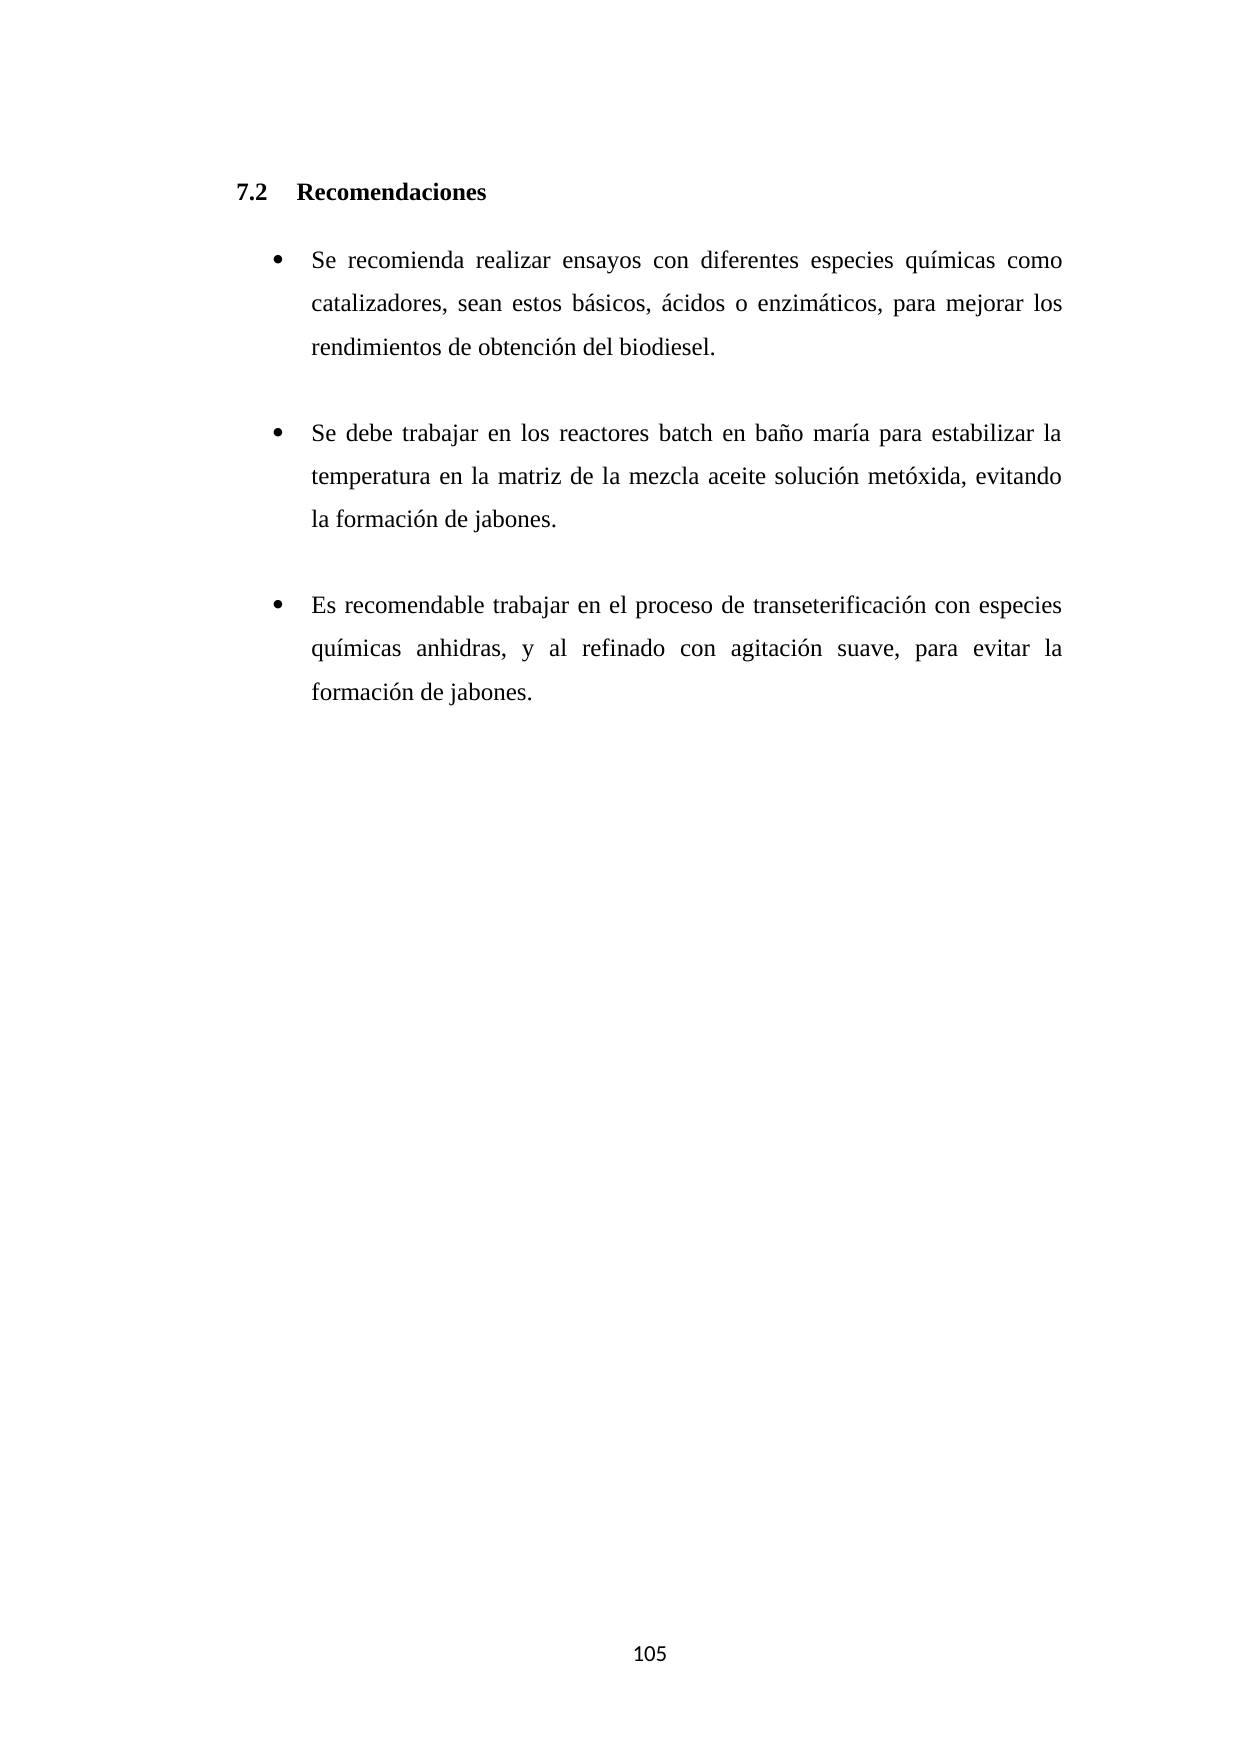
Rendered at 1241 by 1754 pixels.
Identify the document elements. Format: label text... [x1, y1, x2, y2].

list Se debe trabajar en los reactores batch en baño maría para estabilizar la temperatura en la matriz de la mezcla aceite solución metóxida, evitando la formación de jabones. [274, 418, 1063, 533]
list Es recomendable trabajar en el proceso de transeterificación con especies químicas anhidras, y al refinado con agitación suave, para evitar la formación de jabones. [274, 590, 1063, 705]
subtitle Recomendaciones [236, 177, 1063, 206]
list Se recomienda realizar ensayos con diferentes especies químicas como catalizadores, sean estos básicos, ácidos o enzimáticos, para mejorar los rendimientos de obtención del biodiesel. [274, 245, 1063, 360]
